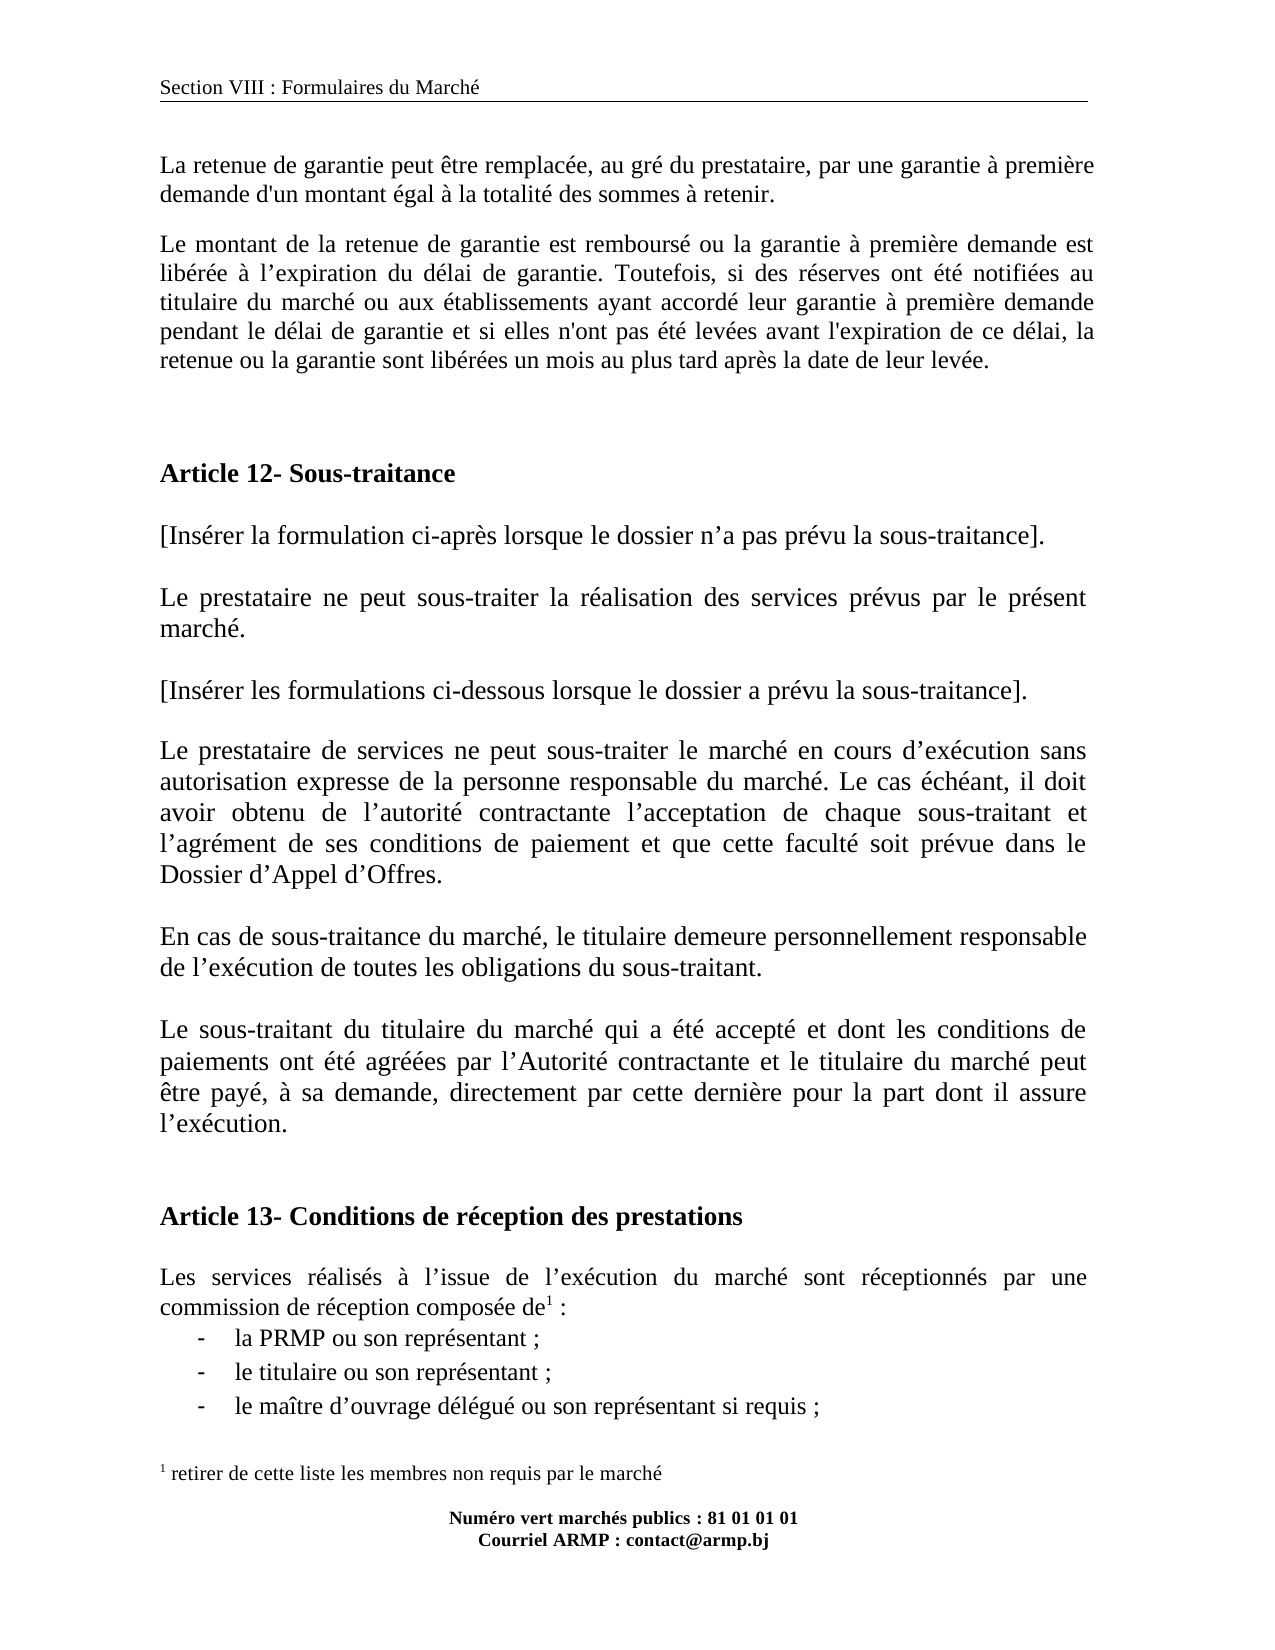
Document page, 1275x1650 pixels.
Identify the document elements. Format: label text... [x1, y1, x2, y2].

text Le sous-traitant du titulaire du marché qui a été accepté et dont les conditions de paiements ont été agréées par l’Autorité contractante et le titulaire du marché peut être payé, à sa demande, directement par cette dernière pour la part dont il assure l’exécution. [159, 1014, 1088, 1138]
text [Insérer les formulations ci-dessous lorsque le dossier a prévu la sous-traitance]. [159, 674, 1088, 706]
text Article 13- Conditions de réception des prestations [159, 1200, 1088, 1231]
text En cas de sous-traitance du marché, le titulaire demeure personnellement responsable de l’exécution de toutes les obligations du sous-traitant. [159, 921, 1088, 983]
text La retenue de garantie peut être remplacée, au gré du prestataire, par une garantie à première demande d'un montant égal à la totalité des sommes à retenir. [159, 150, 1095, 208]
text Le prestataire ne peut sous-traiter la réalisation des services prévus par le présent marché. [159, 581, 1088, 643]
text Le montant de la retenue de garantie est remboursé ou la garantie à première demande est libérée à l’expiration du délai de garantie. Toutefois, si des réserves ont été notifiées au titulaire du marché ou aux établissements ayant accordé leur garantie à première demande pendant le délai de garantie et si elles n'ont pas été levées avant l'expiration de ce délai, la retenue ou la garantie sont libérées un mois au plus tard après la date de leur levée. [159, 229, 1095, 374]
list le maître d’ouvrage délégué ou son représentant si requis ; [197, 1388, 1088, 1422]
list la PRMP ou son représentant ; [197, 1320, 1088, 1354]
list le titulaire ou son représentant ; [197, 1354, 1088, 1388]
text Article 12- Sous-traitance [159, 457, 1088, 488]
text Le prestataire de services ne peut sous-traiter le marché en cours d’exécution sans autorisation expresse de la personne responsable du marché. Le cas échéant, il doit avoir obtenu de l’autorité contractante l’acceptation de chaque sous-traitant et l’agrément de ses conditions de paiement et que cette faculté soit prévue dans le Dossier d’Appel d’Offres. [159, 734, 1088, 890]
text [Insérer la formulation ci-après lorsque le dossier n’a pas prévu la sous-traitance]. [159, 519, 1088, 550]
text Les services réalisés à l’issue de l’exécution du marché sont réceptionnés par une commission de réception composée de : [159, 1262, 1088, 1320]
